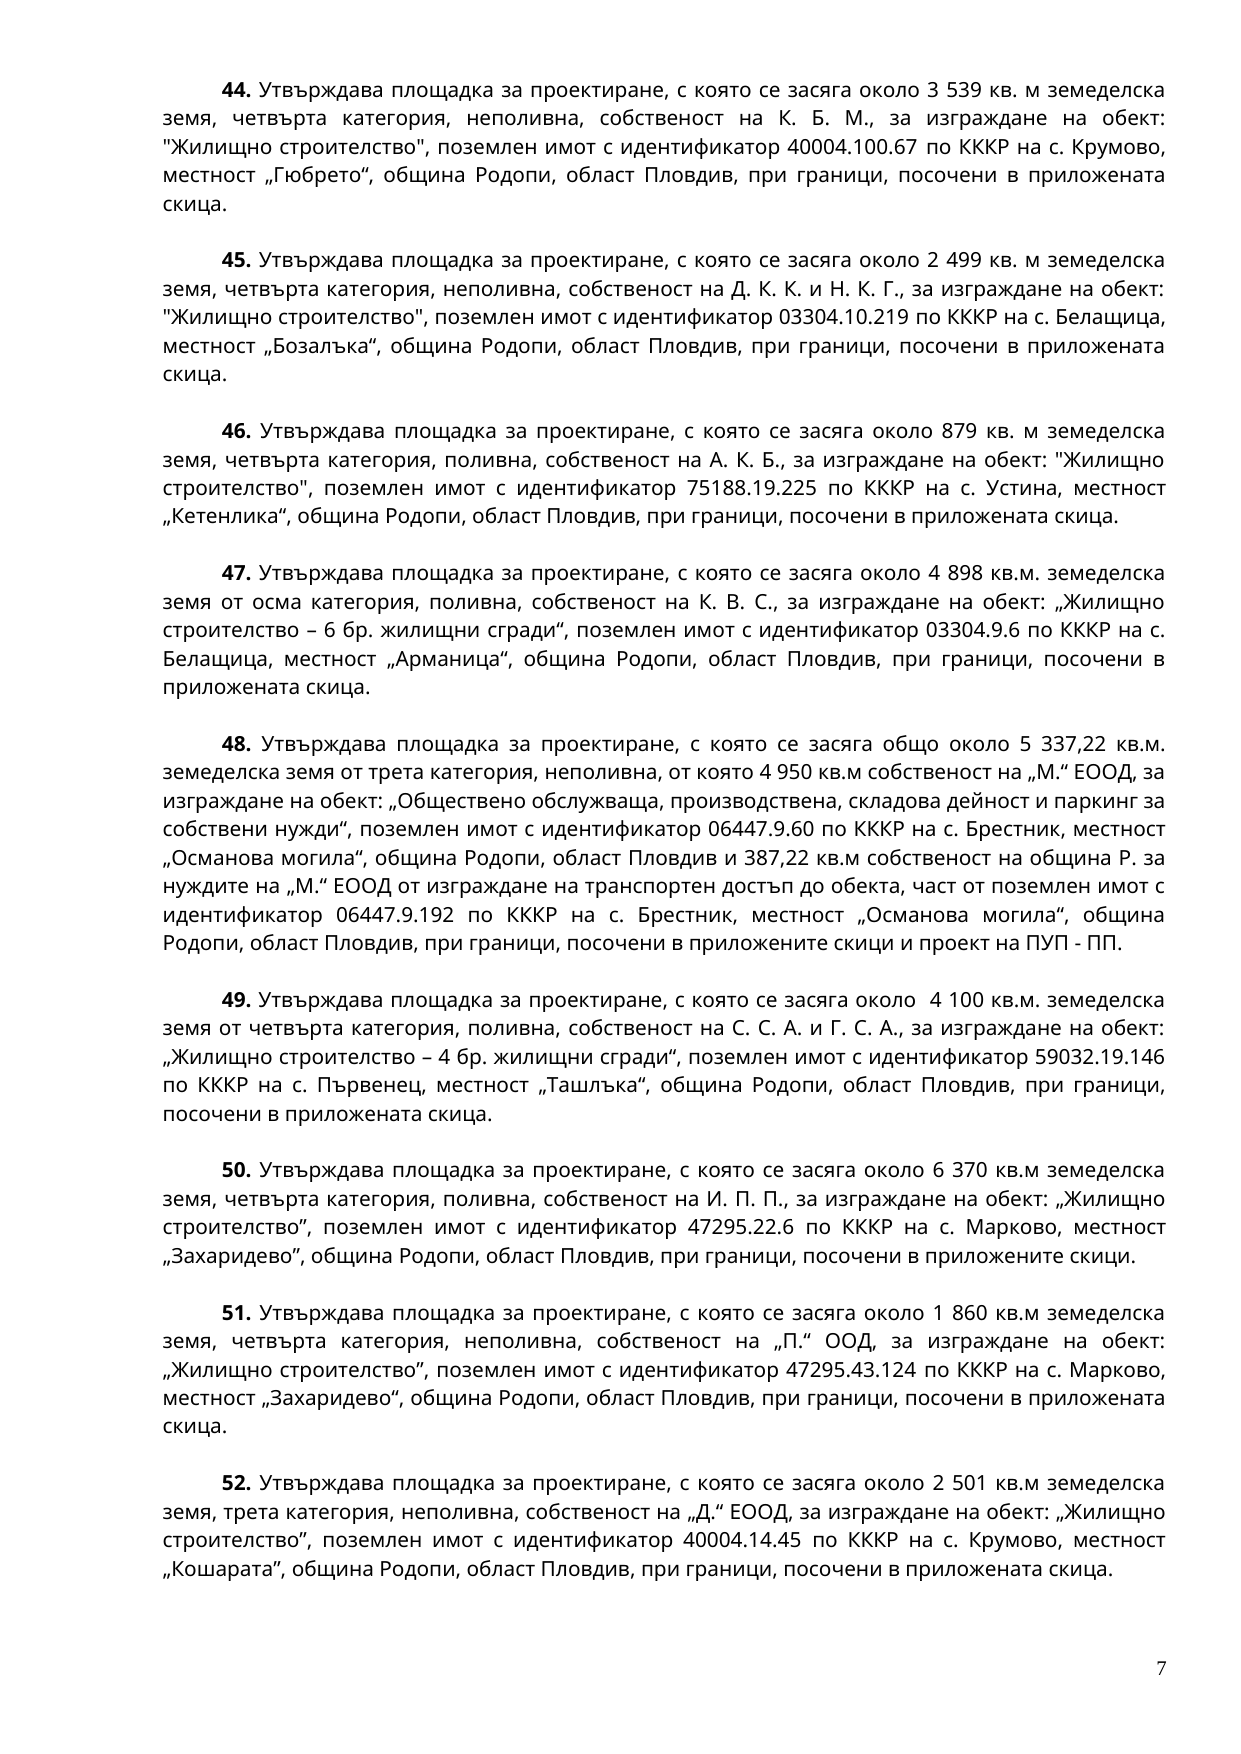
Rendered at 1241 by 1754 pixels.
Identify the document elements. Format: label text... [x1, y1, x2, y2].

text 52. Утвърждава площадка за проектиране, с която се засяга около 2 501 кв.м земеделска земя, трета категория, неполивна, собственост на „Д.“ ЕООД, за изграждане на обект: „Жилищно строителство”, поземлен имот с идентификатор 40004.14.45 по КККР на с. Крумово, местност „Кошарата”, община Родопи, област Пловдив, при граници, посочени в приложената скица. [162, 1468, 1167, 1582]
text 47. Утвърждава площадка за проектиране, с която се засяга около 4 898 кв.м. земеделска земя от осма категория, поливна, собственост на К. В. С., за изграждане на обект: „Жилищно строителство – 6 бр. жилищни сгради“, поземлен имот с идентификатор 03304.9.6 по КККР на с. Белащица, местност „Арманица“, община Родопи, област Пловдив, при граници, посочени в приложената скица. [162, 558, 1167, 701]
text 51. Утвърждава площадка за проектиране, с която се засяга около 1 860 кв.м земеделска земя, четвърта категория, неполивна, собственост на „П.“ ООД, за изграждане на обект: „Жилищно строителство”, поземлен имот с идентификатор 47295.43.124 по КККР на с. Марково, местност „Захаридево“, община Родопи, област Пловдив, при граници, посочени в приложената скица. [162, 1298, 1167, 1440]
text 45. Утвърждава площадка за проектиране, с която се засяга около 2 499 кв. м земеделска земя, четвърта категория, неполивна, собственост на Д. К. К. и Н. К. Г., за изграждане на обект: "Жилищно строителство", поземлен имот с идентификатор 03304.10.219 по КККР на с. Белащица, местност „Бозалъка“, община Родопи, област Пловдив, при граници, посочени в приложената скица. [162, 246, 1167, 388]
text 46. Утвърждава площадка за проектиране, с която се засяга около 879 кв. м земеделска земя, четвърта категория, поливна, собственост на А. К. Б., за изграждане на обект: "Жилищно строителство", поземлен имот с идентификатор 75188.19.225 по КККР на с. Устина, местност „Кетенлика“, община Родопи, област Пловдив, при граници, посочени в приложената скица. [162, 416, 1167, 530]
text 50. Утвърждава площадка за проектиране, с която се засяга около 6 370 кв.м земеделска земя, четвърта категория, поливна, собственост на И. П. П., за изграждане на обект: „Жилищно строителство”, поземлен имот с идентификатор 47295.22.6 по КККР на с. Марково, местност „Захаридево”, община Родопи, област Пловдив, при граници, посочени в приложените скици. [162, 1156, 1167, 1269]
text 44. Утвърждава площадка за проектиране, с която се засяга около 3 539 кв. м земеделска земя, четвърта категория, неполивна, собственост на К. Б. М., за изграждане на обект: "Жилищно строителство", поземлен имот с идентификатор 40004.100.67 по КККР на с. Крумово, местност „Гюбрето“, община Родопи, област Пловдив, при граници, посочени в приложената скица. [162, 75, 1167, 217]
text 48. Утвърждава площадка за проектиране, с която се засяга общо около 5 337,22 кв.м. земеделска земя от трета категория, неполивна, от която 4 950 кв.м собственост на „М.“ ЕООД, за изграждане на обект: „Обществено обслужваща, производствена, складова дейност и паркинг за собствени нужди“, поземлен имот с идентификатор 06447.9.60 по КККР на с. Брестник, местност „Османова могила“, община Родопи, област Пловдив и 387,22 кв.м собственост на община Р. за нуждите на „М.“ ЕООД от изграждане на транспортен достъп до обекта, част от поземлен имот с идентификатор 06447.9.192 по КККР на с. Брестник, местност „Османова могила“, община Родопи, област Пловдив, при граници, посочени в приложените скици и проект на ПУП - ПП. [162, 729, 1167, 957]
text 49. Утвърждава площадка за проектиране, с която се засяга около 4 100 кв.м. земеделска земя от четвърта категория, поливна, собственост на С. С. А. и Г. С. А., за изграждане на обект: „Жилищно строителство – 4 бр. жилищни сгради“, поземлен имот с идентификатор 59032.19.146 по КККР на с. Първенец, местност „Ташлъка“, община Родопи, област Пловдив, при граници, посочени в приложената скица. [162, 985, 1167, 1127]
